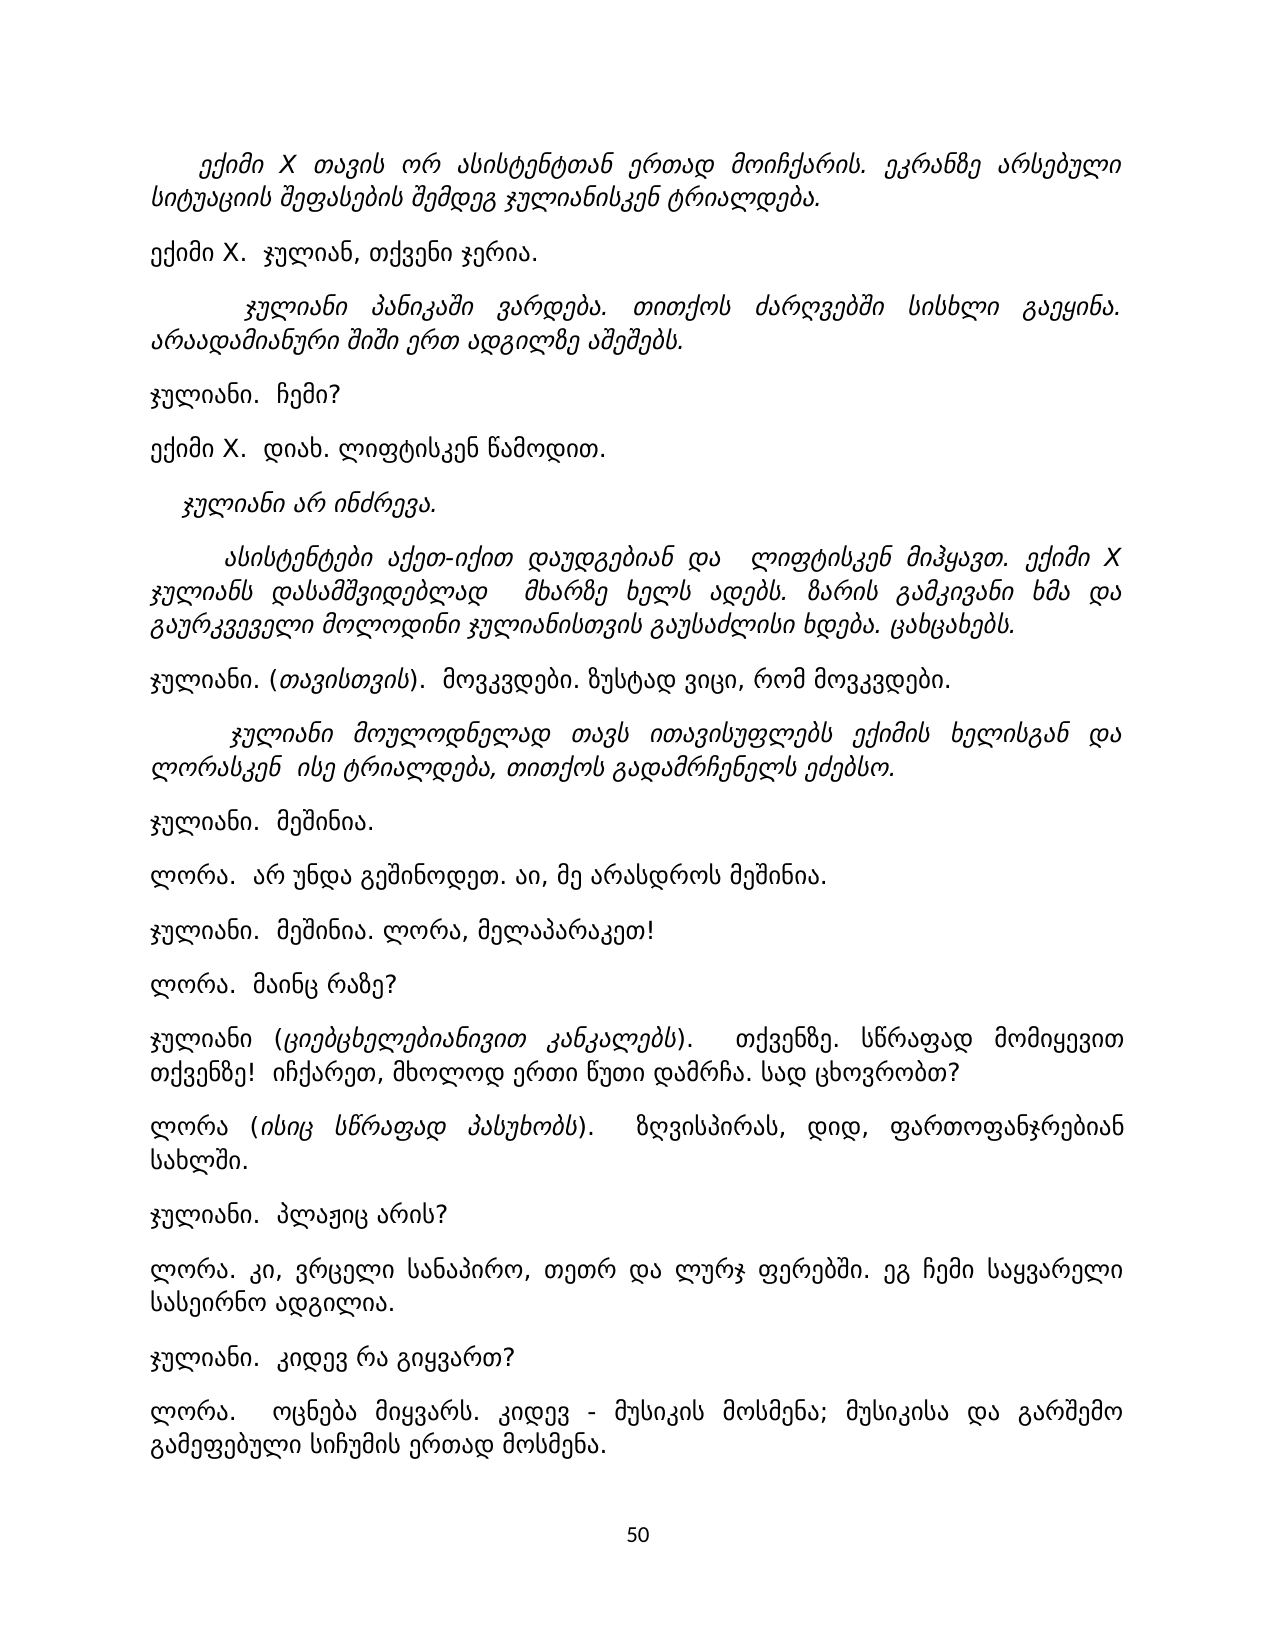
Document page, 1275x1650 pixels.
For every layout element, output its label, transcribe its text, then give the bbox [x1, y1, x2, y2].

text ექიმი X თავის ორ ასისტენტთან ერთად მოიჩქარის. ეკრანზე არსებული სიტუაციის შეფასების შემდეგ ჯულიანისკენ ტრიალდება. [150, 150, 1125, 213]
text ჯულიანი (ციებცხელებიანივით კანკალებს). თქვენზე. სწრაფად მომიყევით თქვენზე! იჩქარეთ, მხოლოდ ერთი წუთი დამრჩა. სად ცხოვრობთ? [150, 1024, 1125, 1087]
text ჯულიანი. ჩემი? [150, 380, 1125, 409]
text ჯულიანი. პლაჟიც არის? [150, 1200, 1125, 1229]
text ჯულიანი. (თავისთვის). მოვკვდები. ზუსტად ვიცი, რომ მოვკვდები. [150, 665, 1125, 694]
text ჯულიანი არ ინძრევა. [150, 489, 1125, 518]
text ლორა. კი, ვრცელი სანაპირო, თეთრ და ლურჯ ფერებში. ეგ ჩემი საყვარელი სასეირნო ადგილია. [150, 1255, 1125, 1317]
text ექიმი X. დიახ. ლიფტისკენ წამოდით. [150, 434, 1125, 464]
text ლორა. ოცნება მიყვარს. კიდევ - მუსიკის მოსმენა; მუსიკისა და გარშემო გამეფებული სიჩუმის ერთად მოსმენა. [150, 1397, 1125, 1460]
text ჯულიანი. მეშინია. [150, 807, 1125, 836]
text ლორა (ისიც სწრაფად პასუხობს). ზღვისპირას, დიდ, ფართოფანჯრებიან სახლში. [150, 1112, 1125, 1175]
text ექიმი X. ჯულიან, თქვენი ჯერია. [150, 238, 1125, 267]
text ჯულიანი. მეშინია. ლორა, მელაპარაკეთ! [150, 916, 1125, 945]
text ჯულიანი მოულოდნელად თავს ითავისუფლებს ექიმის ხელისგან და ლორასკენ ისე ტრიალდება, თითქოს გადამრჩენელს ეძებსო. [150, 719, 1125, 782]
text ლორა. არ უნდა გეშინოდეთ. აი, მე არასდროს მეშინია. [150, 861, 1125, 891]
text ჯულიანი. კიდევ რა გიყვართ? [150, 1343, 1125, 1372]
text ჯულიანი პანიკაში ვარდება. თითქოს ძარღვებში სისხლი გაეყინა. არაადამიანური შიში ერთ ადგილზე აშეშებს. [150, 292, 1125, 355]
text ლორა. მაინც რაზე? [150, 970, 1125, 999]
text ასისტენტები აქეთ-იქით დაუდგებიან და ლიფტისკენ მიჰყავთ. ექიმი X ჯულიანს დასამშვიდებლად მხარზე ხელს ადებს. ზარის გამკივანი ხმა და გაურკვეველი მოლოდინი ჯულიანისთვის გაუსაძლისი ხდება. ცახცახებს. [150, 543, 1125, 639]
